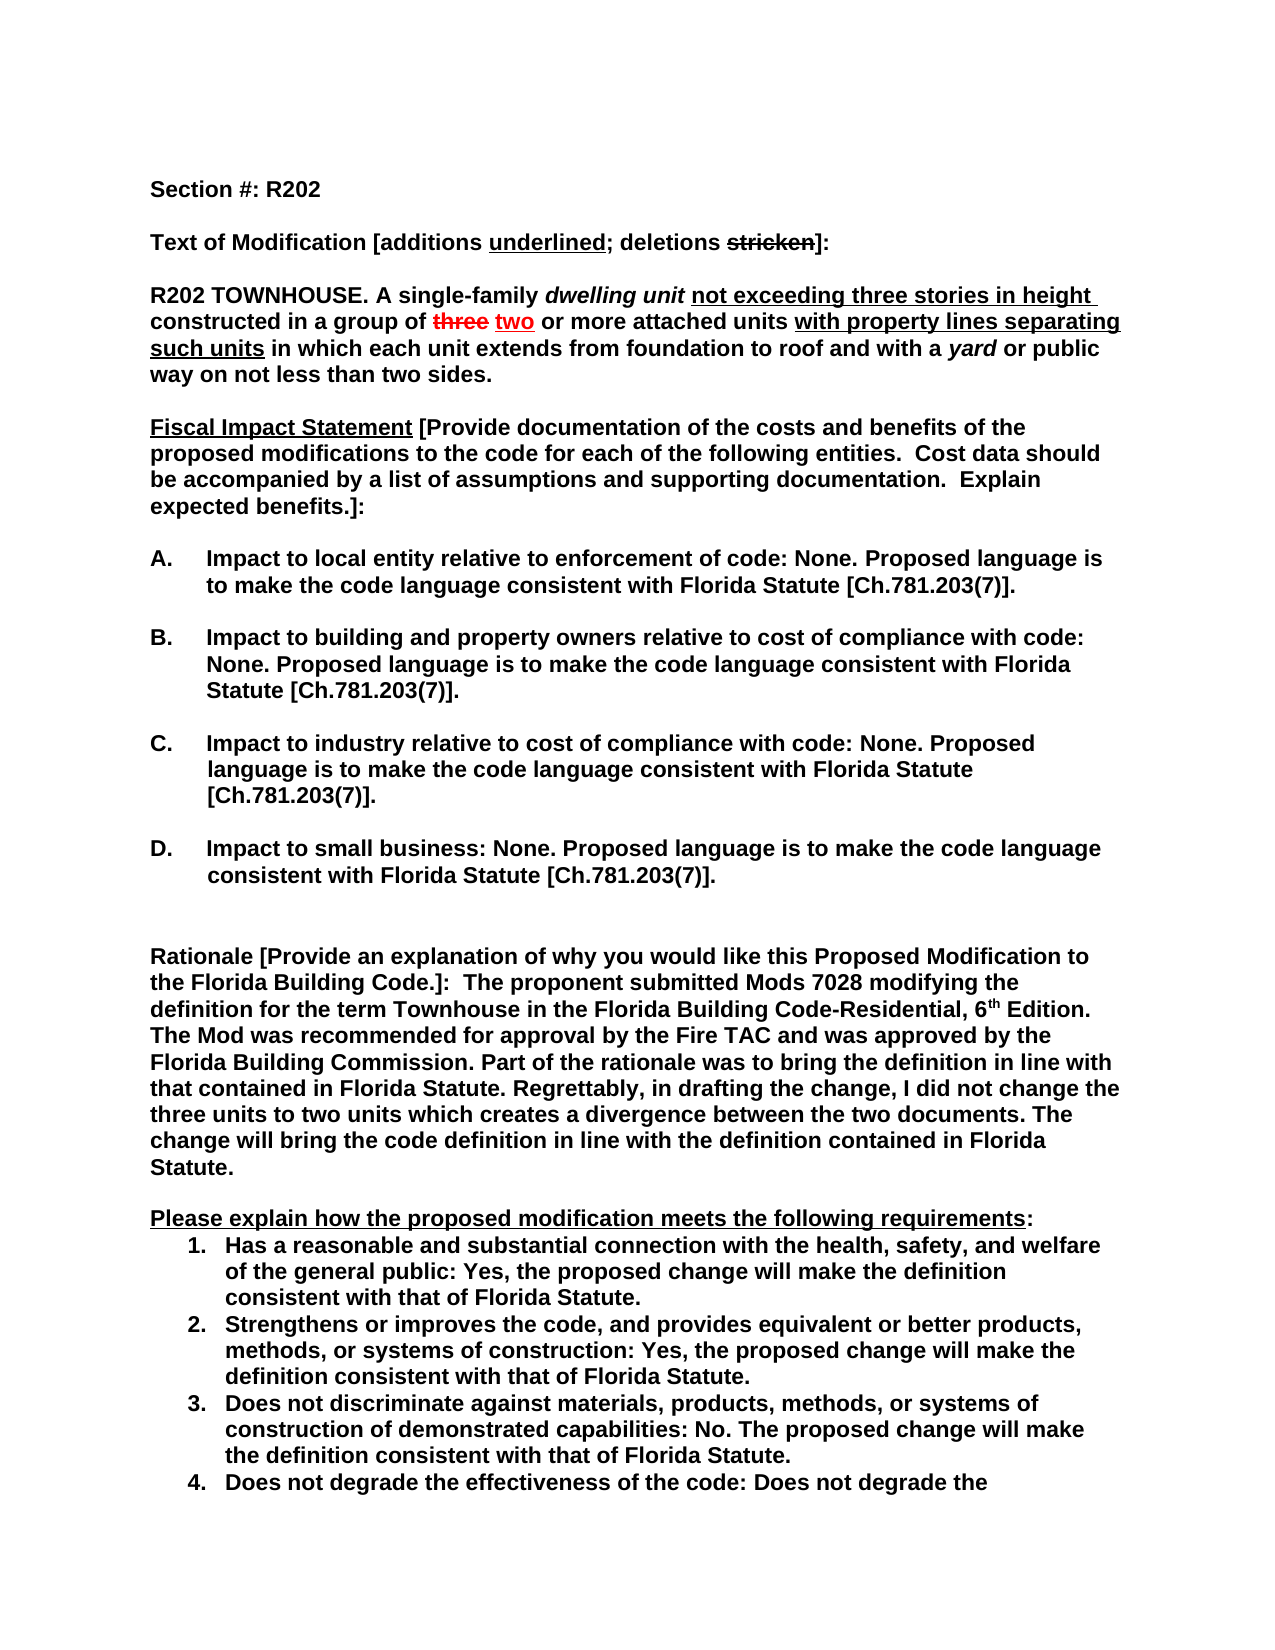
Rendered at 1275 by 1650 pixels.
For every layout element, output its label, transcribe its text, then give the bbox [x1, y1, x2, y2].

text D. Impact to small business: None. Proposed language is to make the code language consistent with Florida Statute [Ch.781.203(7)]. [150, 835, 1125, 888]
text C. Impact to industry relative to cost of compliance with code: None. Proposed language is to make the code language consistent with Florida Statute [Ch.781.203(7)]. [150, 730, 1125, 809]
text R202 TOWNHOUSE. A single-family dwelling unit not exceeding three stories in height constructed in a group of three two or more attached units with property lines separating such units in which each unit extends from foundation to roof and with a yard or public way on not less than two sides. [150, 282, 1125, 387]
text A. Impact to local entity relative to enforcement of code: None. Proposed language is to make the code language consistent with Florida Statute [Ch.781.203(7)]. [150, 545, 1125, 598]
text Fiscal Impact Statement [Provide documentation of the costs and benefits of the proposed modifications to the code for each of the following entities. Cost data should be accompanied by a list of assumptions and supporting documentation. Explain expected benefits.]: [150, 413, 1125, 519]
list Has a reasonable and substantial connection with the health, safety, and welfare of the general public: Yes, the proposed change will make the definition consistent with that of Florida Statute. [187, 1232, 1125, 1311]
list Strengthens or improves the code, and provides equivalent or better products, methods, or systems of construction: Yes, the proposed change will make the definition consistent with that of Florida Statute. [187, 1311, 1125, 1390]
text Text of Modification [additions underlined; deletions stricken]: [150, 229, 1125, 255]
list Does not discriminate against materials, products, methods, or systems of construction of demonstrated capabilities: No. The proposed change will make the definition consistent with that of Florida Statute. [187, 1390, 1125, 1469]
text Rationale [Provide an explanation of why you would like this Proposed Modification to the Florida Building Code.]: The proponent submitted Mods 7028 modifying the definition for the term Townhouse in the Florida Building Code-Residential, 6th Edition. The Mod was recommended for approval by the Fire TAC and was approved by the Florida Building Commission. Part of the rationale was to bring the definition in line with that contained in Florida Statute. Regrettably, in drafting the change, I did not change the three units to two units which creates a divergence between the two documents. The change will bring the code definition in line with the definition contained in Florida Statute. [150, 943, 1125, 1180]
text Please explain how the proposed modification meets the following requirements: [150, 1205, 1125, 1232]
text B. Impact to building and property owners relative to cost of compliance with code: None. Proposed language is to make the code language consistent with Florida Statute [Ch.781.203(7)]. [150, 624, 1125, 703]
text Section #: R202 [150, 176, 1125, 203]
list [187, 1469, 1125, 1495]
